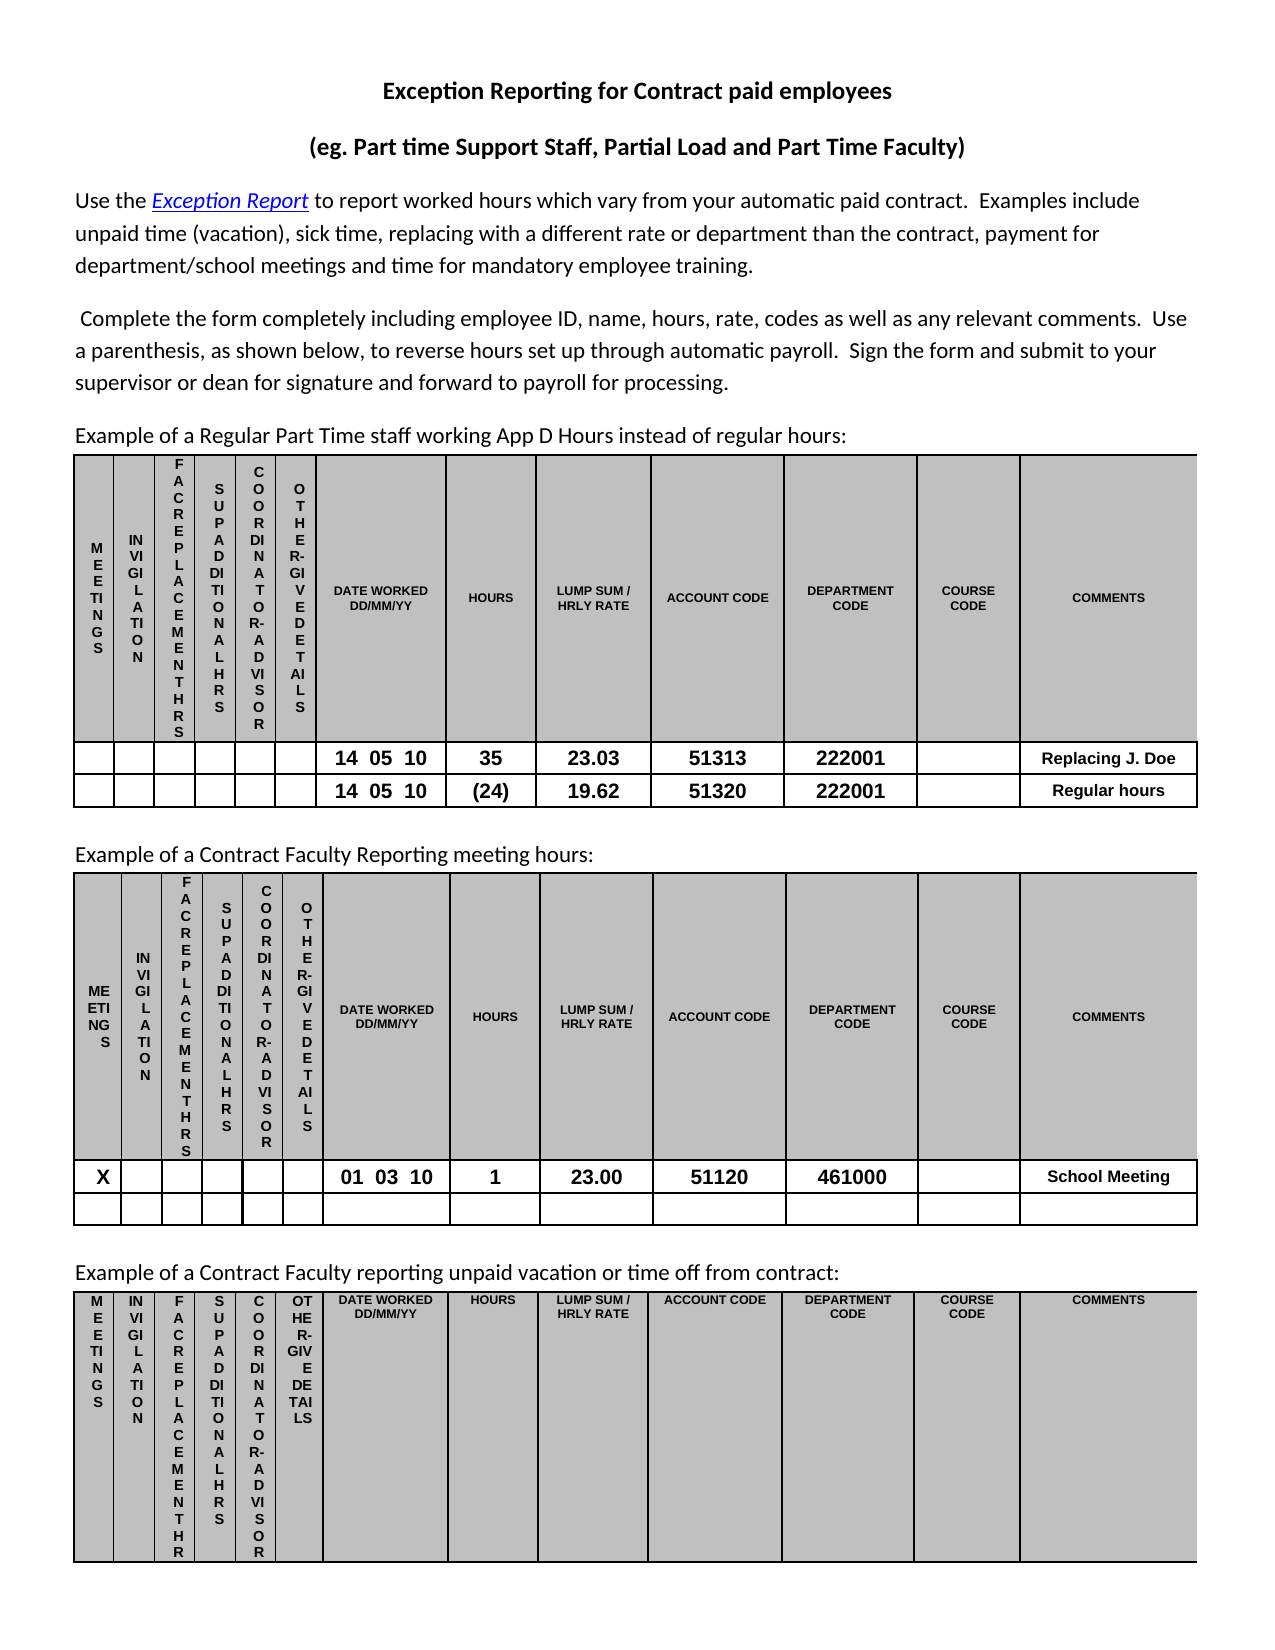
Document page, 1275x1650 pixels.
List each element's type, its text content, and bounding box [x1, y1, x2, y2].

table_cell [163, 1161, 201, 1192]
table_header LUMP SUM / HRLY RATE [541, 874, 652, 1159]
table_cell 222001 [785, 775, 916, 806]
table_cell X [75, 1161, 120, 1192]
table_cell 51313 [652, 743, 783, 773]
table_header FAC REPLACEMENT HRS [162, 874, 202, 1159]
table_cell 51120 [654, 1161, 785, 1192]
table_header DATE WORKED DD/MM/YY [317, 456, 445, 741]
table_header MEETINGS [75, 874, 121, 1159]
table_cell [284, 1161, 322, 1192]
table_header SUP ADDITIONAL HRS [195, 456, 235, 741]
table_header FAC REPLACEMENT HRS [155, 1293, 194, 1561]
table_cell [918, 743, 1019, 773]
table_header FAC REPLACEMENT HRS [155, 456, 194, 741]
table_cell [244, 1161, 282, 1192]
table_header COORDINATOR-ADVISOR [236, 456, 275, 741]
table_header DEPARTMENT CODE [785, 456, 916, 741]
table_header OTHER-GIVE DETAILS [276, 456, 315, 741]
table_cell [918, 775, 1019, 806]
table_cell Regular hours [1021, 775, 1196, 806]
table_cell [155, 775, 194, 806]
table_header MEETINGS [75, 456, 113, 741]
table_cell (24) [447, 775, 535, 806]
table_header ACCOUNT CODE [649, 1293, 781, 1561]
table_cell [163, 1194, 201, 1224]
table_cell [196, 743, 234, 773]
table_cell 222001 [785, 743, 916, 773]
table_cell [244, 1194, 282, 1224]
table_cell [324, 1194, 449, 1224]
table_cell 51320 [652, 775, 783, 806]
table_header HOURS [449, 1293, 537, 1561]
table_header SUP ADDITIONAL HRS [203, 874, 242, 1159]
table_header MEETINGS [75, 1293, 113, 1561]
table_cell [276, 775, 315, 806]
table_cell [122, 1194, 161, 1224]
text Example of a Contract Faculty reporting unpaid vacation or time off from contract: [75, 1258, 1200, 1286]
text (eg. Part time Support Staff, Partial Load and Part Time Faculty) [75, 131, 1200, 161]
table_cell [541, 1194, 652, 1224]
table_header COURSE CODE [919, 874, 1019, 1159]
table_cell 1 [451, 1161, 539, 1192]
table_cell 01 03 10 [324, 1161, 449, 1192]
table_cell [236, 743, 274, 773]
table_header HOURS [451, 874, 539, 1159]
table_cell [1021, 1194, 1196, 1224]
table_header HOURS [447, 456, 535, 741]
table_cell [451, 1194, 539, 1224]
table_cell 23.03 [537, 743, 650, 773]
table_cell [75, 743, 113, 773]
table_cell [203, 1194, 241, 1224]
table_header ACCOUNT CODE [654, 874, 785, 1159]
table_cell School Meeting [1021, 1161, 1196, 1192]
table_header COMMENTS [1021, 456, 1197, 741]
table_header ACCOUNT CODE [652, 456, 783, 741]
table_header DEPARTMENT CODE [783, 1293, 913, 1561]
table_header LUMP SUM / HRLY RATE [537, 456, 650, 741]
table_cell [276, 743, 315, 773]
table_header OTHER-GIVE DETAILS [283, 874, 322, 1159]
table_cell 14 05 10 [317, 775, 445, 806]
table_header DATE WORKED DD/MM/YY [324, 874, 449, 1159]
table_cell [919, 1161, 1019, 1192]
table_cell [284, 1194, 322, 1224]
text Use the Exception Report to report worked hours which vary from your automatic paid contract. Examples include unpaid time (vacation), sick time, replacing with a different rate or department than the contract, payment for department/school meetings and time for mandatory employee training. [75, 187, 1200, 279]
table_cell [115, 775, 153, 806]
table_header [539, 1293, 647, 1561]
table_cell 461000 [787, 1161, 917, 1192]
table_cell [787, 1194, 917, 1224]
table_cell [115, 743, 153, 773]
text Exception Reporting for Contract paid employees [75, 75, 1200, 106]
table_header COORDINATOR-ADVISOR [236, 1293, 275, 1561]
table_header COMMENTS [1021, 1293, 1197, 1561]
table_cell [75, 775, 113, 806]
table_cell 23.00 [541, 1161, 652, 1192]
table_header COMMENTS [1021, 874, 1197, 1159]
table_cell Replacing J. Doe [1021, 743, 1196, 773]
table_cell [122, 1161, 161, 1192]
table_header OTHER-GIVE DETAILS [276, 1293, 322, 1561]
table_cell 35 [447, 743, 535, 773]
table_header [324, 1293, 447, 1561]
table_cell [236, 775, 274, 806]
table_cell [75, 1194, 120, 1224]
table_cell [196, 775, 234, 806]
table_header COORDINATOR-ADVISOR [243, 874, 282, 1159]
table_cell [654, 1194, 785, 1224]
table_header DEPARTMENT CODE [787, 874, 917, 1159]
table_header INVIGILATION [122, 874, 161, 1159]
table_header COURSE CODE [915, 1293, 1019, 1561]
table_cell 14 05 10 [317, 743, 445, 773]
table_cell [155, 743, 194, 773]
table_header SUP ADDITIONAL HRS [195, 1293, 235, 1561]
table_header INVIGILATION [114, 1293, 154, 1561]
table_cell [919, 1194, 1019, 1224]
table_cell 19.62 [537, 775, 650, 806]
text Example of a Contract Faculty Reporting meeting hours: [75, 840, 1200, 868]
table_header COURSE CODE [918, 456, 1019, 741]
text Example of a Regular Part Time staff working App D Hours instead of regular hours: [75, 421, 1200, 449]
table_header INVIGILATION [114, 456, 154, 741]
table_cell [203, 1161, 241, 1192]
text Complete the form completely including employee ID, name, hours, rate, codes as well as any relevant comments. Use a parenthesis, as shown below, to reverse hours set up through automatic payroll. Sign the form and submit to your supervisor or dean for signature and forward to payroll for processing. [75, 304, 1200, 396]
